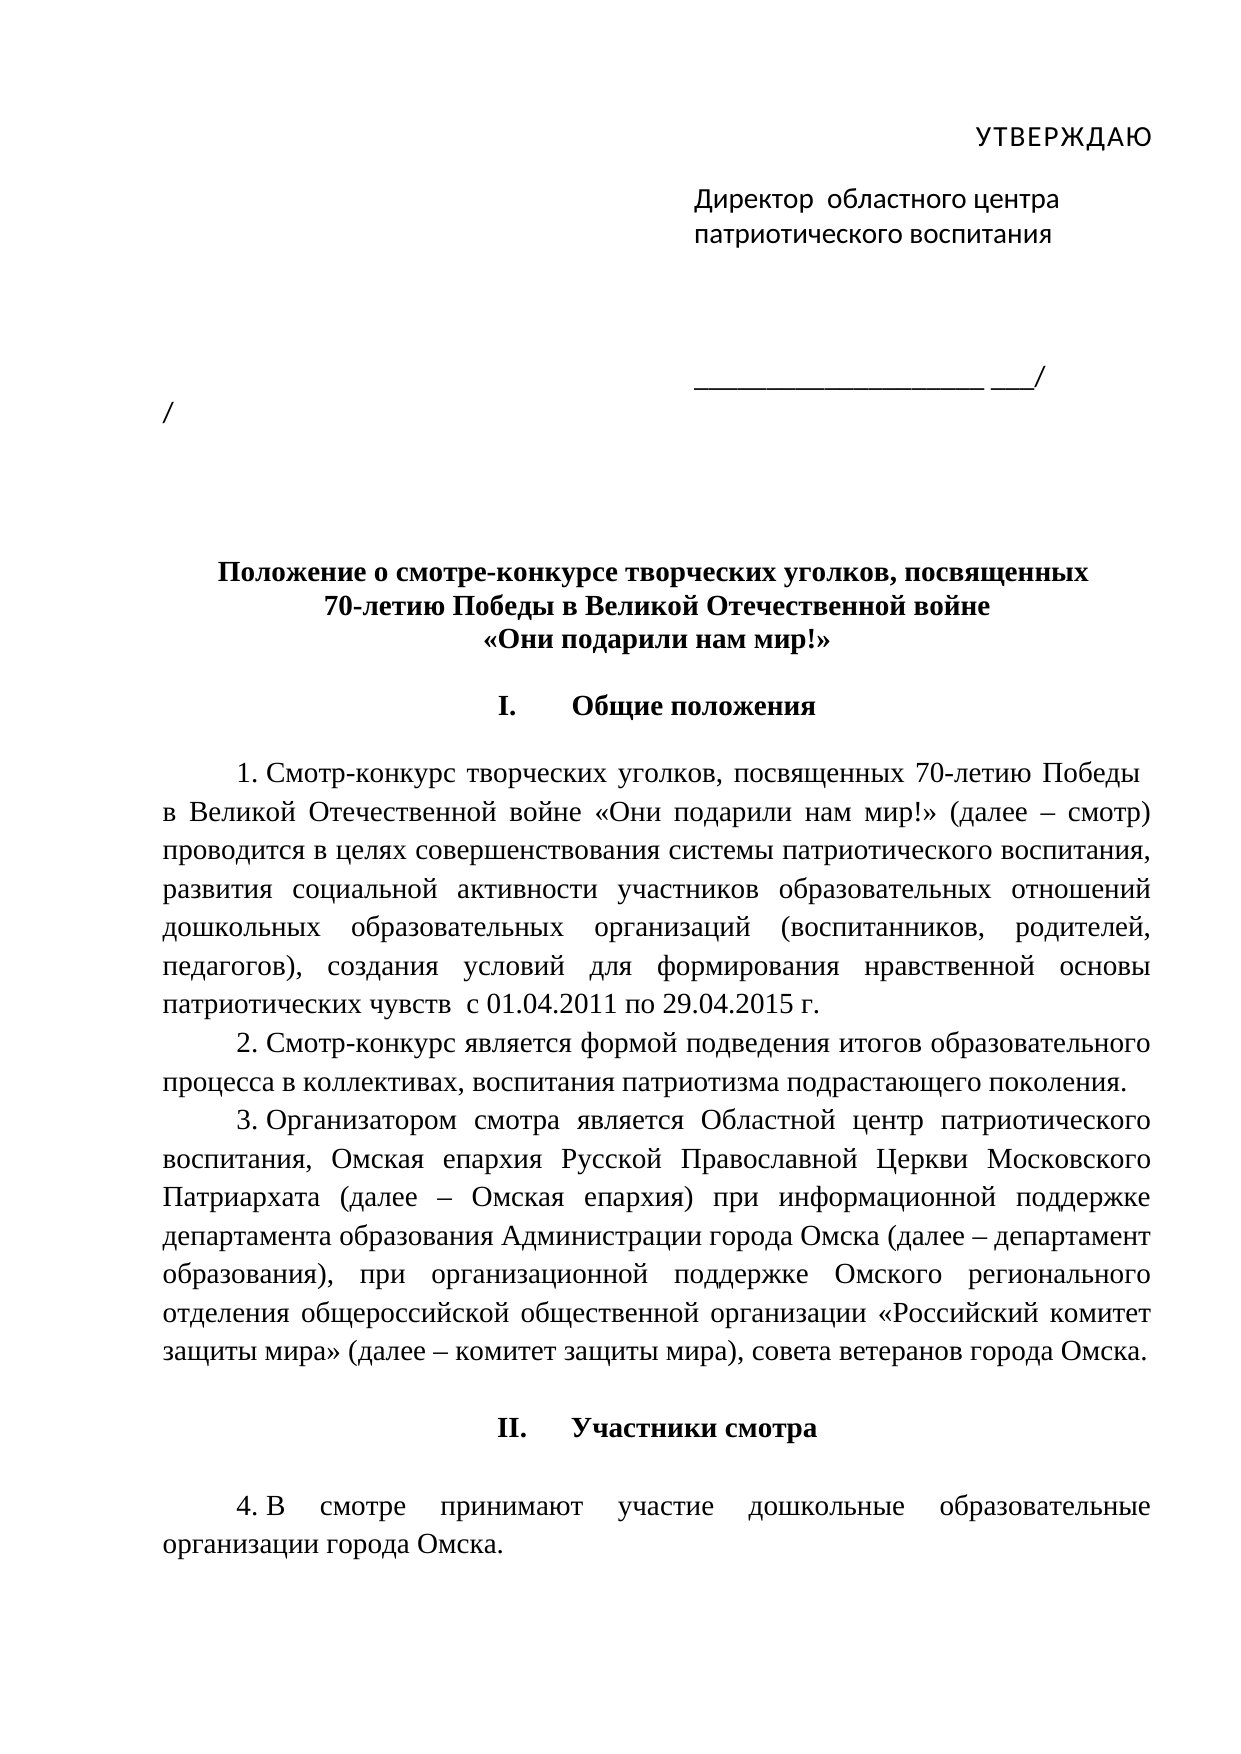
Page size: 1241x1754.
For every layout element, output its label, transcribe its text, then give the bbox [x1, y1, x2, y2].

list Организатором смотра является Областной центр патриотического воспитания, Омская епархия Русской Православной Церкви Московского Патриархата (далее – Омская епархия) при информационной поддержке департамента образования Администрации города Омска (далее – департамент образования), при организационной поддержке Омского регионального отделения общероссийской общественной организации «Российский комитет защиты мира» (далее – комитет защиты мира), совета ветеранов города Омска. [162, 1102, 1152, 1367]
list Участники смотра [162, 1411, 1152, 1444]
list Смотр-конкурс творческих уголков, посвященных 70-летию Победы в Великой Отечественной войне «Они подарили нам мир!» (далее – смотр) проводится в целях совершенствования системы патриотического воспитания, развития социальной активности участников образовательных отношений дошкольных образовательных организаций (воспитанников, родителей, педагогов), создания условий для формирования нравственной основы патриотических чувств с 01.04.2011 по 29.04.2015 г. [162, 755, 1152, 1020]
list Смотр-конкурс является формой подведения итогов образовательного процесса в коллективах, воспитания патриотизма подрастающего поколения. [162, 1025, 1152, 1097]
list В смотре принимают участие дошкольные образовательные организации города Омска. [162, 1488, 1152, 1560]
text «Они подарили нам мир!» [162, 621, 1152, 655]
text ____________________ ___/ / [162, 358, 1152, 429]
text Положение о смотре-конкурсе творческих уголков, посвященных 70-летию Победы в Великой Отечественной войне [162, 554, 1152, 621]
list Общие положения [162, 688, 1152, 722]
text Директор областного центра патриотического воспитания [694, 180, 1165, 251]
text УТВЕРЖДАЮ [162, 118, 1152, 154]
